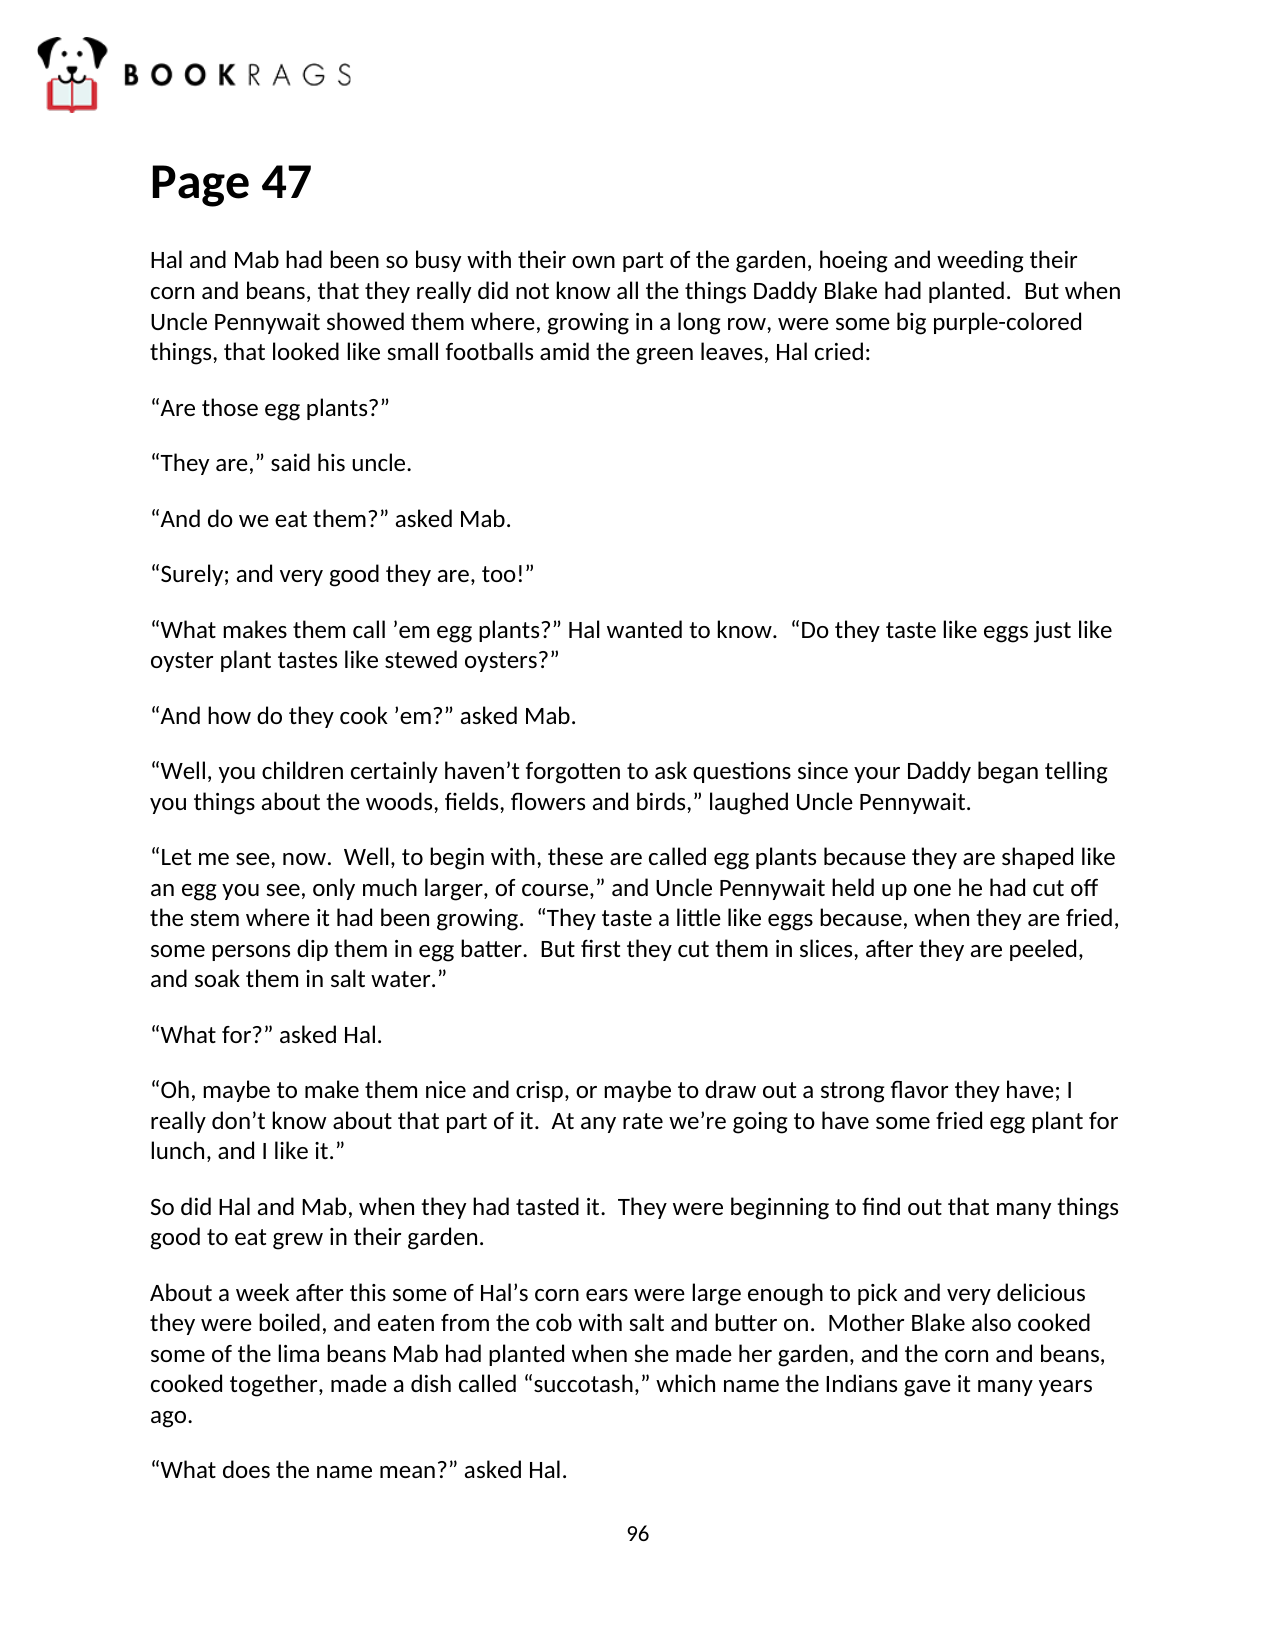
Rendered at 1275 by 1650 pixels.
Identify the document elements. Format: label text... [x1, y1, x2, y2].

text “What makes them call ’em egg plants?” Hal wanted to know. “Do they taste like eggs just like oyster plant tastes like stewed oysters?” [150, 614, 1125, 675]
text “They are,” said his uncle. [150, 447, 1125, 478]
text About a week after this some of Hal’s corn ears were large enough to pick and very delicious they were boiled, and eaten from the cob with salt and butter on. Mother Blake also cooked some of the lima beans Mab had planted when she made her garden, and the corn and beans, cooked together, made a dish called “succotash,” which name the Indians gave it many years ago. [150, 1277, 1125, 1430]
text “And how do they cook ’em?” asked Mab. [150, 700, 1125, 730]
text “Oh, maybe to make them nice and crisp, or maybe to draw out a strong flavor they have; I really don’t know about that part of it. At any rate we’re going to have some fried egg plant for lunch, and I like it.” [150, 1074, 1125, 1166]
text “Well, you children certainly haven’t forgotten to ask questions since your Daddy began telling you things about the woods, fields, flowers and birds,” laughed Uncle Pennywait. [150, 755, 1125, 816]
picture [37, 37, 351, 113]
text Page 47 [150, 150, 1125, 211]
text “And do we eat them?” asked Mab. [150, 503, 1125, 533]
text Hal and Mab had been so busy with their own part of the garden, hoeing and weeding their corn and beans, that they really did not know all the things Daddy Blake had planted. But when Uncle Pennywait showed them where, growing in a long row, were some big purple-colored things, that looked like small footballs amid the green leaves, Hal cried: [150, 244, 1125, 367]
text “Surely; and very good they are, too!” [150, 558, 1125, 589]
text “What does the name mean?” asked Hal. [150, 1455, 1125, 1485]
text “What for?” asked Hal. [150, 1019, 1125, 1049]
text “Are those egg plants?” [150, 392, 1125, 422]
text So did Hal and Mab, when they had tasted it. They were beginning to find out that many things good to eat grew in their garden. [150, 1191, 1125, 1252]
text “Let me see, now. Well, to begin with, these are called egg plants because they are shaped like an egg you see, only much larger, of course,” and Uncle Pennywait held up one he had cut off the stem where it had been growing. “They taste a little like eggs because, when they are fried, some persons dip them in egg batter. But first they cut them in slices, after they are peeled, and soak them in salt water.” [150, 841, 1125, 994]
